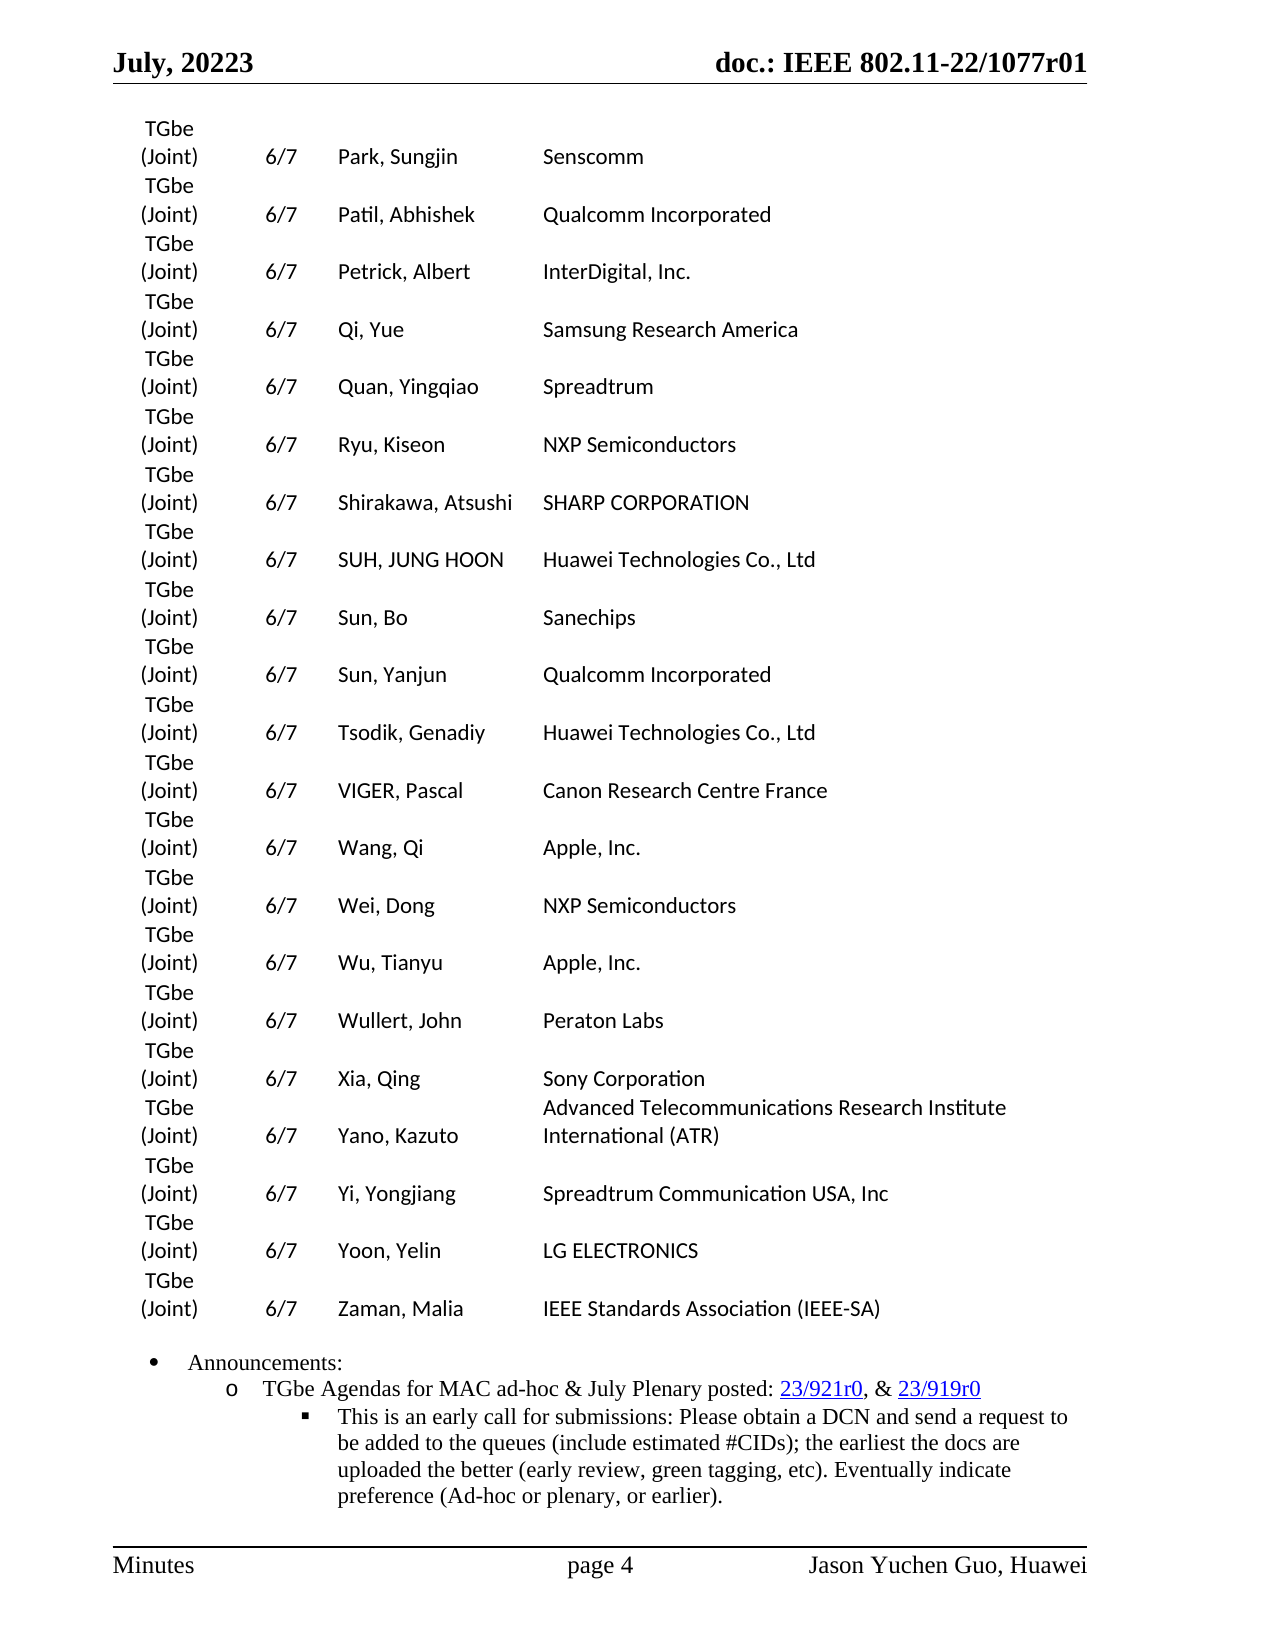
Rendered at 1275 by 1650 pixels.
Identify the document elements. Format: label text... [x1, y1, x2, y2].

table_cell Sun, Bo [336, 573, 541, 631]
table_cell Tsodik, Genadiy [336, 689, 541, 746]
table_cell Yano, Kazuto [336, 1092, 541, 1149]
table_cell 6/7 [226, 285, 336, 343]
table_cell Quan, Yingqiao [336, 343, 541, 401]
list Announcements: [150, 1348, 1087, 1375]
table_cell Petrick, Albert [336, 228, 541, 285]
table_cell TGbe (Joint) [113, 861, 226, 919]
table_cell 6/7 [226, 170, 336, 228]
table_cell Wang, Qi [336, 804, 541, 861]
table_cell TGbe (Joint) [113, 977, 226, 1034]
table_cell Wu, Tianyu [336, 919, 541, 977]
table_cell Xia, Qing [336, 1034, 541, 1092]
table_cell 6/7 [226, 113, 336, 170]
table_cell Qualcomm Incorporated [541, 170, 1028, 228]
table_cell VIGER, Pascal [336, 746, 541, 804]
table_cell 6/7 [226, 746, 336, 804]
table_cell 6/7 [226, 343, 336, 401]
table_cell TGbe (Joint) [113, 1092, 226, 1149]
table_cell Qi, Yue [336, 285, 541, 343]
table_cell Wei, Dong [336, 861, 541, 919]
table_cell 6/7 [226, 401, 336, 458]
table_cell Samsung Research America [541, 285, 1028, 343]
table_cell SHARP CORPORATION [541, 458, 1028, 516]
table_cell Peraton Labs [541, 977, 1028, 1034]
table_cell 6/7 [226, 861, 336, 919]
table_cell 6/7 [226, 1034, 336, 1092]
table_cell TGbe (Joint) [113, 1149, 226, 1207]
table_cell 6/7 [226, 228, 336, 285]
table_cell Sanechips [541, 573, 1028, 631]
table_cell TGbe (Joint) [113, 1207, 226, 1264]
table_cell 6/7 [226, 919, 336, 977]
table_cell TGbe (Joint) [113, 689, 226, 746]
table_cell InterDigital, Inc. [541, 228, 1028, 285]
table_cell NXP Semiconductors [541, 401, 1028, 458]
list This is an early call for submissions: Please obtain a DCN and send a request to be added to the queues (include estimated #CIDs); the earliest the docs are uploaded the better (early review, green tagging, etc). Eventually indicate preference (Ad-hoc or plenary, or earlier). [300, 1403, 1087, 1508]
table_cell Sony Corporation [541, 1034, 1028, 1092]
table_cell 6/7 [226, 1092, 336, 1149]
table_cell TGbe (Joint) [113, 458, 226, 516]
table_cell Zaman, Malia [336, 1265, 541, 1322]
table_cell 6/7 [226, 1207, 336, 1264]
table_cell TGbe (Joint) [113, 746, 226, 804]
table_cell TGbe (Joint) [113, 1034, 226, 1092]
table_cell 6/7 [226, 804, 336, 861]
table_cell Senscomm [541, 113, 1028, 170]
table_cell 6/7 [226, 631, 336, 688]
table_cell 6/7 [226, 689, 336, 746]
table_cell TGbe (Joint) [113, 516, 226, 573]
table_cell Apple, Inc. [541, 804, 1028, 861]
table_cell Canon Research Centre France [541, 746, 1028, 804]
table_cell Apple, Inc. [541, 919, 1028, 977]
table_cell NXP Semiconductors [541, 861, 1028, 919]
table_cell Huawei Technologies Co., Ltd [541, 516, 1028, 573]
table_cell TGbe (Joint) [113, 631, 226, 688]
table_cell TGbe (Joint) [113, 919, 226, 977]
table_cell Qualcomm Incorporated [541, 631, 1028, 688]
table_cell Yi, Yongjiang [336, 1149, 541, 1207]
table_cell Ryu, Kiseon [336, 401, 541, 458]
table_cell Shirakawa, Atsushi [336, 458, 541, 516]
table_cell Spreadtrum [541, 343, 1028, 401]
table_cell Spreadtrum Communication USA, Inc [541, 1149, 1028, 1207]
table_cell Sun, Yanjun [336, 631, 541, 688]
table_cell Yoon, Yelin [336, 1207, 541, 1264]
table_cell TGbe (Joint) [113, 285, 226, 343]
table_cell 6/7 [226, 573, 336, 631]
table_cell TGbe (Joint) [113, 401, 226, 458]
table_cell TGbe (Joint) [113, 228, 226, 285]
table_cell TGbe (Joint) [113, 343, 226, 401]
table_cell TGbe (Joint) [113, 1265, 226, 1322]
table_cell 6/7 [226, 516, 336, 573]
table_cell Park, Sungjin [336, 113, 541, 170]
table_cell TGbe (Joint) [113, 573, 226, 631]
table_cell TGbe (Joint) [113, 113, 226, 170]
table_cell 6/7 [226, 458, 336, 516]
table_cell IEEE Standards Association (IEEE-SA) [541, 1265, 1028, 1322]
table_cell SUH, JUNG HOON [336, 516, 541, 573]
table_cell 6/7 [226, 1149, 336, 1207]
table_cell 6/7 [226, 977, 336, 1034]
table_cell Wullert, John [336, 977, 541, 1034]
table_cell TGbe (Joint) [113, 804, 226, 861]
table_cell Huawei Technologies Co., Ltd [541, 689, 1028, 746]
table_cell 6/7 [226, 1265, 336, 1322]
list TGbe Agendas for MAC ad-hoc & July Plenary posted: 23/921r0, & 23/919r0 [225, 1375, 1087, 1403]
table_cell TGbe (Joint) [113, 170, 226, 228]
table_cell Advanced Telecommunications Research Institute International (ATR) [541, 1092, 1028, 1149]
table_cell LG ELECTRONICS [541, 1207, 1028, 1264]
table_cell Patil, Abhishek [336, 170, 541, 228]
